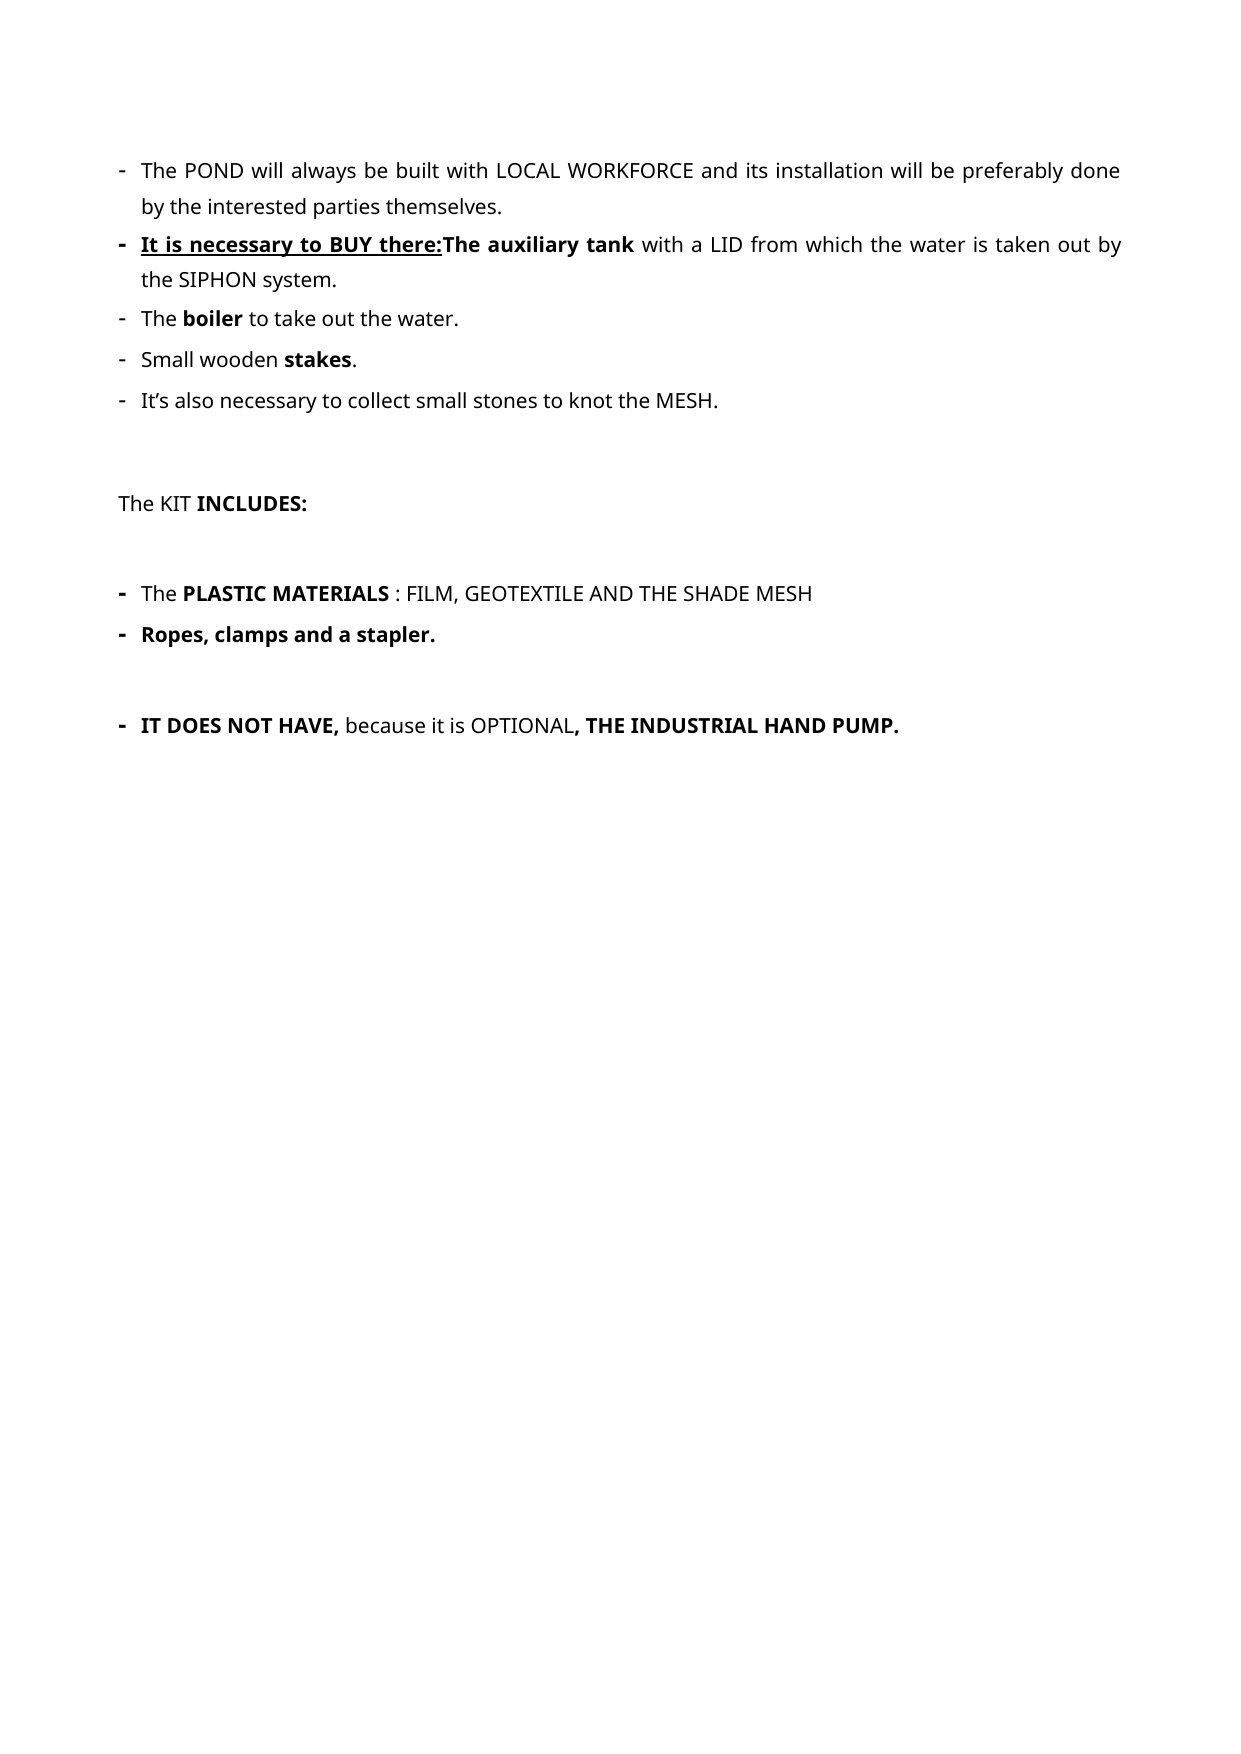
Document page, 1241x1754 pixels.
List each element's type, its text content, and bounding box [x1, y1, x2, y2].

list Ropes, clamps and a stapler. [118, 615, 1122, 649]
list The boiler to take out the water. [118, 300, 1122, 334]
text The KIT INCLUDES: [118, 489, 1122, 518]
list The PLASTIC MATERIALS : FILM, GEOTEXTILE AND THE SHADE MESH [118, 574, 1122, 608]
list Small wooden stakes. [118, 341, 1122, 374]
list IT DOES NOT HAVE, because it is OPTIONAL, THE INDUSTRIAL HAND PUMP. [118, 707, 1122, 741]
list It’s also necessary to collect small stones to knot the MESH. [118, 381, 1122, 415]
list The POND will always be built with LOCAL WORKFORCE and its installation will be preferably done by the interested parties themselves. [118, 152, 1122, 220]
list It is necessary to BUY there:The auxiliary tank with a LID from which the water is taken out by the SIPHON system. [118, 226, 1122, 294]
